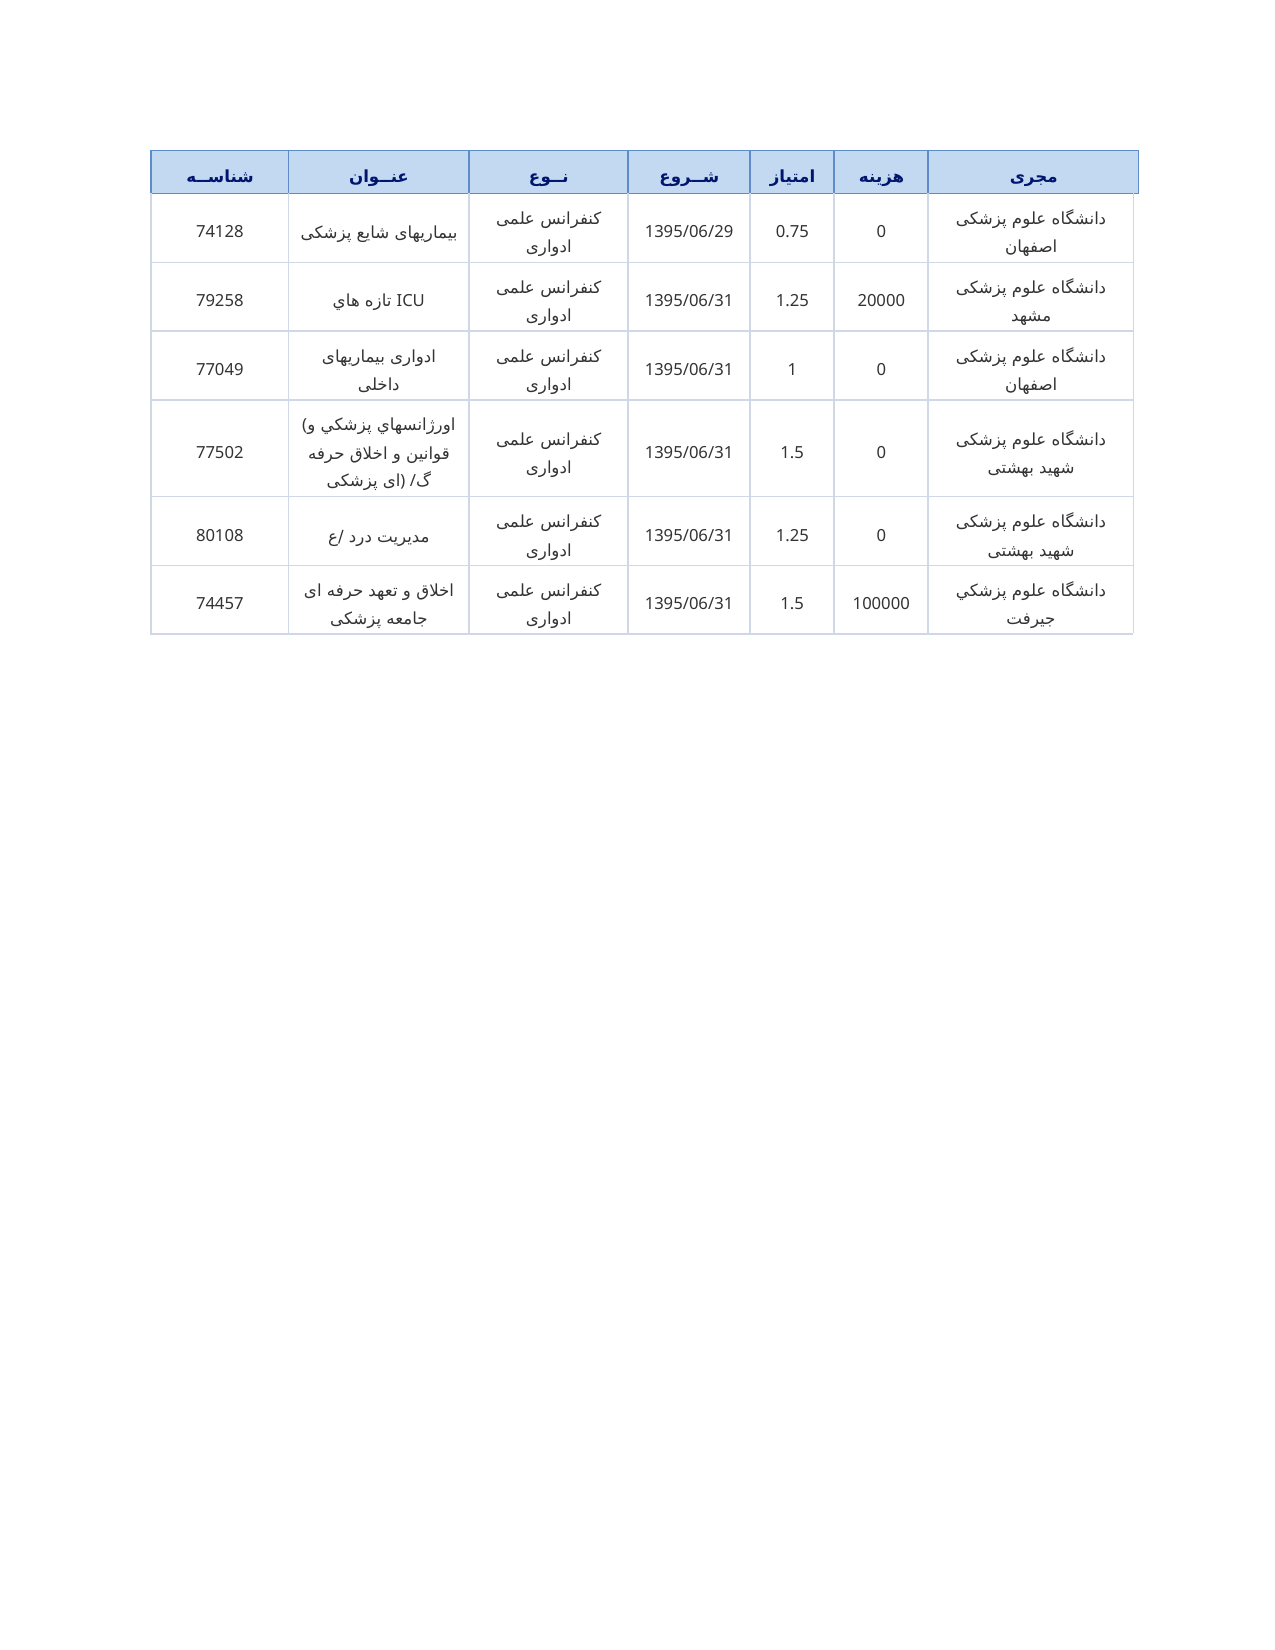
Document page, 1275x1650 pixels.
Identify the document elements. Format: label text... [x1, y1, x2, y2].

table_cell دانشگاه علوم پزشكي جيرفت [929, 566, 1133, 633]
table_cell 1 [751, 332, 833, 399]
table_cell کنفرانس علمی ادواری [470, 263, 627, 330]
table_cell 20000 [835, 263, 927, 330]
table_cell 80108 [152, 497, 288, 564]
table_cell کنفرانس علمی ادواری [470, 401, 627, 496]
table_cell 1.25 [751, 263, 833, 330]
table_header امتیاز [751, 151, 833, 193]
table_cell 1395/06/29 [629, 194, 749, 261]
table_cell 77502 [152, 401, 288, 496]
table_cell 0 [835, 401, 927, 496]
table_cell 77049 [152, 332, 288, 399]
table_cell (اورژانسهاي پزشكي و قوانین و اخلاق حرفه ای پزشکی) /گ [289, 401, 468, 496]
table_cell 0 [835, 194, 927, 261]
table_cell 100000 [835, 566, 927, 633]
table_cell اخلاق و تعهد حرفه ای جامعه پزشکی [289, 566, 468, 633]
table_cell 1395/06/31 [629, 497, 749, 564]
table_cell مدیریت درد /ع [289, 497, 468, 564]
table_cell دانشگاه علوم پزشکی مشهد [929, 263, 1133, 330]
table_header عنــوان [289, 151, 468, 193]
table_cell 0 [835, 497, 927, 564]
table_cell 1.25 [751, 497, 833, 564]
table_cell 74457 [152, 566, 288, 633]
table_cell ادواری بیماریهای داخلی [289, 332, 468, 399]
table_header شــروع [629, 151, 749, 193]
table_cell تازه هاي ICU [289, 263, 468, 330]
table_cell 1395/06/31 [629, 401, 749, 496]
table_header هزینه [835, 151, 927, 193]
table_cell بیماریهای شایع پزشکی [289, 194, 468, 261]
table_cell 74128 [152, 194, 288, 261]
table_cell کنفرانس علمی ادواری [470, 497, 627, 564]
table_header نــوع [470, 151, 627, 193]
table_cell 1.5 [751, 566, 833, 633]
table_cell 0 [835, 332, 927, 399]
table_cell 1395/06/31 [629, 332, 749, 399]
table_cell کنفرانس علمی ادواری [470, 332, 627, 399]
table_header شناســه [152, 151, 288, 193]
table_cell دانشگاه علوم پزشکی اصفهان [929, 332, 1133, 399]
table_cell 1395/06/31 [629, 566, 749, 633]
table_cell دانشگاه علوم پزشکی اصفهان [929, 194, 1133, 261]
table_cell دانشگاه علوم پزشکی شهید بهشتی [929, 497, 1133, 564]
table_cell 1.5 [751, 401, 833, 496]
table_cell کنفرانس علمی ادواری [470, 194, 627, 261]
table_cell 79258 [152, 263, 288, 330]
table_cell دانشگاه علوم پزشکی شهید بهشتی [929, 401, 1133, 496]
table_header مجری [929, 151, 1138, 193]
table_cell 0.75 [751, 194, 833, 261]
table_cell کنفرانس علمی ادواری [470, 566, 627, 633]
table_cell 1395/06/31 [629, 263, 749, 330]
